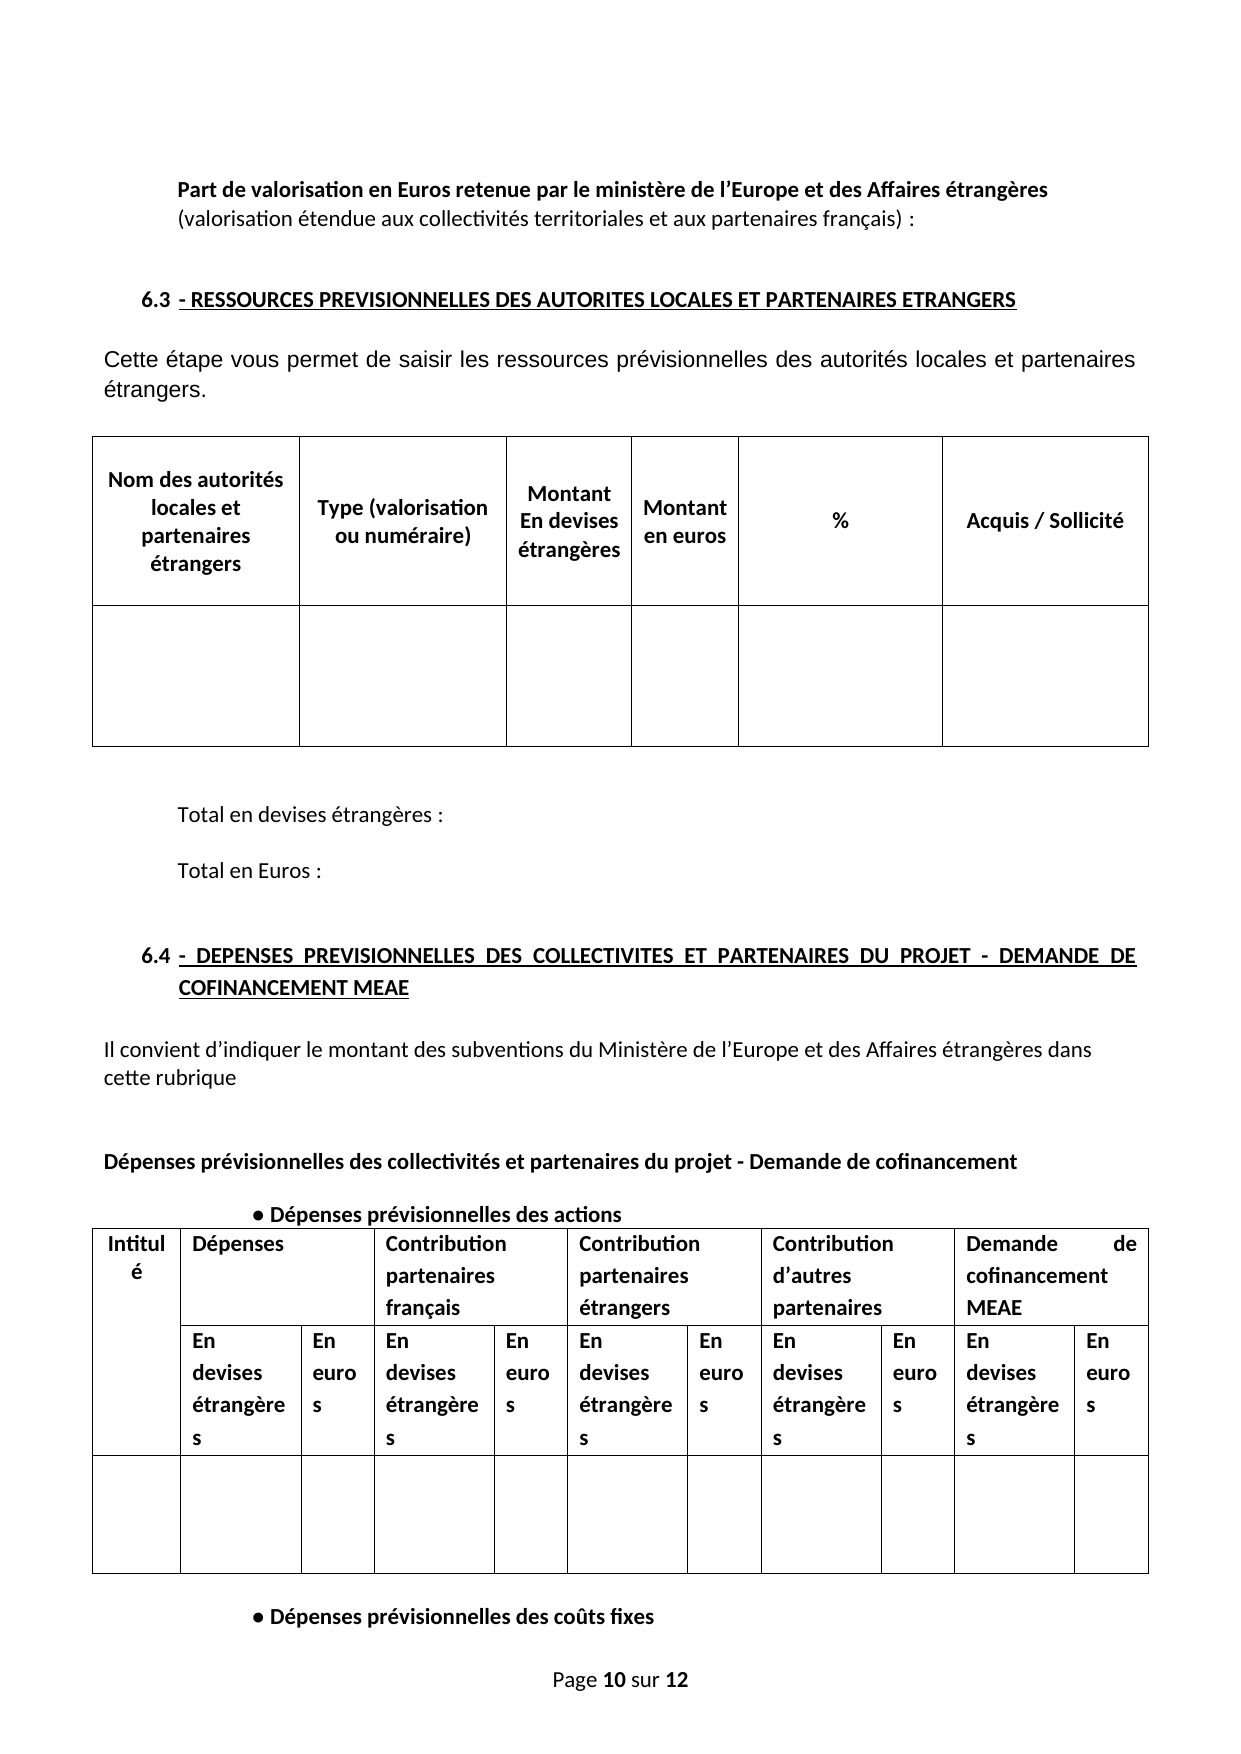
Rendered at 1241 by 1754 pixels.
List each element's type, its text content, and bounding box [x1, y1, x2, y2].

table_cell [568, 1456, 687, 1573]
table_cell [739, 606, 942, 746]
table_cell En devises étrangères [568, 1326, 687, 1455]
table_cell [93, 606, 299, 746]
table_cell [302, 1456, 374, 1573]
table_cell [300, 606, 506, 746]
table_cell [93, 1456, 180, 1573]
table_cell [507, 606, 631, 746]
table_header Acquis / Sollicité [943, 437, 1148, 605]
text Part de valorisation en Euros retenue par le ministère de l’Europe et des Affaires étrangères (valorisation étendue aux collectivités territoriales et aux partenaires français) : [177, 176, 1137, 232]
table_cell En euros [688, 1326, 761, 1455]
text ● Dépenses prévisionnelles des actions [251, 1200, 1137, 1228]
table_header Demande de cofinancement MEAE [955, 1229, 1148, 1325]
table_cell [943, 606, 1148, 746]
table_cell [688, 1456, 761, 1573]
table_header Dépenses [181, 1229, 374, 1325]
table_header Type (valorisation ou numéraire) [300, 437, 506, 605]
text Cette étape vous permet de saisir les ressources prévisionnelles des autorités locales et partenaires étrangers. [103, 346, 1137, 403]
table_cell En euros [302, 1326, 374, 1455]
table_cell [632, 606, 738, 746]
text Total en devises étrangères : [177, 800, 1137, 828]
table_header Intitulé [93, 1229, 180, 1455]
text ● Dépenses prévisionnelles des coûts fixes [251, 1602, 1137, 1630]
list - RESSOURCES PREVISIONNELLES DES AUTORITES LOCALES ET PARTENAIRES ETRANGERS [141, 285, 1137, 313]
table_header % [739, 437, 942, 605]
text Dépenses prévisionnelles des collectivités et partenaires du projet - Demande de cofinancement [103, 1147, 1137, 1175]
table_cell [1075, 1456, 1148, 1573]
text Il convient d’indiquer le montant des subventions du Ministère de l’Europe et des Affaires étrangères dans cette rubrique [103, 1035, 1137, 1091]
table_cell [495, 1456, 567, 1573]
list - DEPENSES PREVISIONNELLES DES COLLECTIVITES ET PARTENAIRES DU PROJET - DEMANDE DE COFINANCEMENT MEAE [141, 941, 1137, 1001]
table_header Nom des autorités locales et partenaires étrangers [93, 437, 299, 605]
table_header Montant En devises étrangères [507, 437, 631, 605]
table_header Contribution d’autres partenaires [762, 1229, 954, 1325]
table_cell [882, 1456, 954, 1573]
text Total en Euros : [177, 856, 1137, 884]
table_header Montant en euros [632, 437, 738, 605]
table_cell [375, 1456, 494, 1573]
table_header Contribution partenaires étrangers [568, 1229, 761, 1325]
table_cell En euros [495, 1326, 567, 1455]
table_cell En euros [1075, 1326, 1148, 1455]
table_cell En devises étrangères [955, 1326, 1074, 1455]
table_header Contribution partenaires français [375, 1229, 567, 1325]
table_cell En devises étrangères [762, 1326, 881, 1455]
table_cell En euros [882, 1326, 954, 1455]
table_cell En devises étrangères [375, 1326, 494, 1455]
table_cell [181, 1456, 301, 1573]
table_cell En devises étrangères [181, 1326, 301, 1455]
table_cell [955, 1456, 1074, 1573]
table_cell [762, 1456, 881, 1573]
